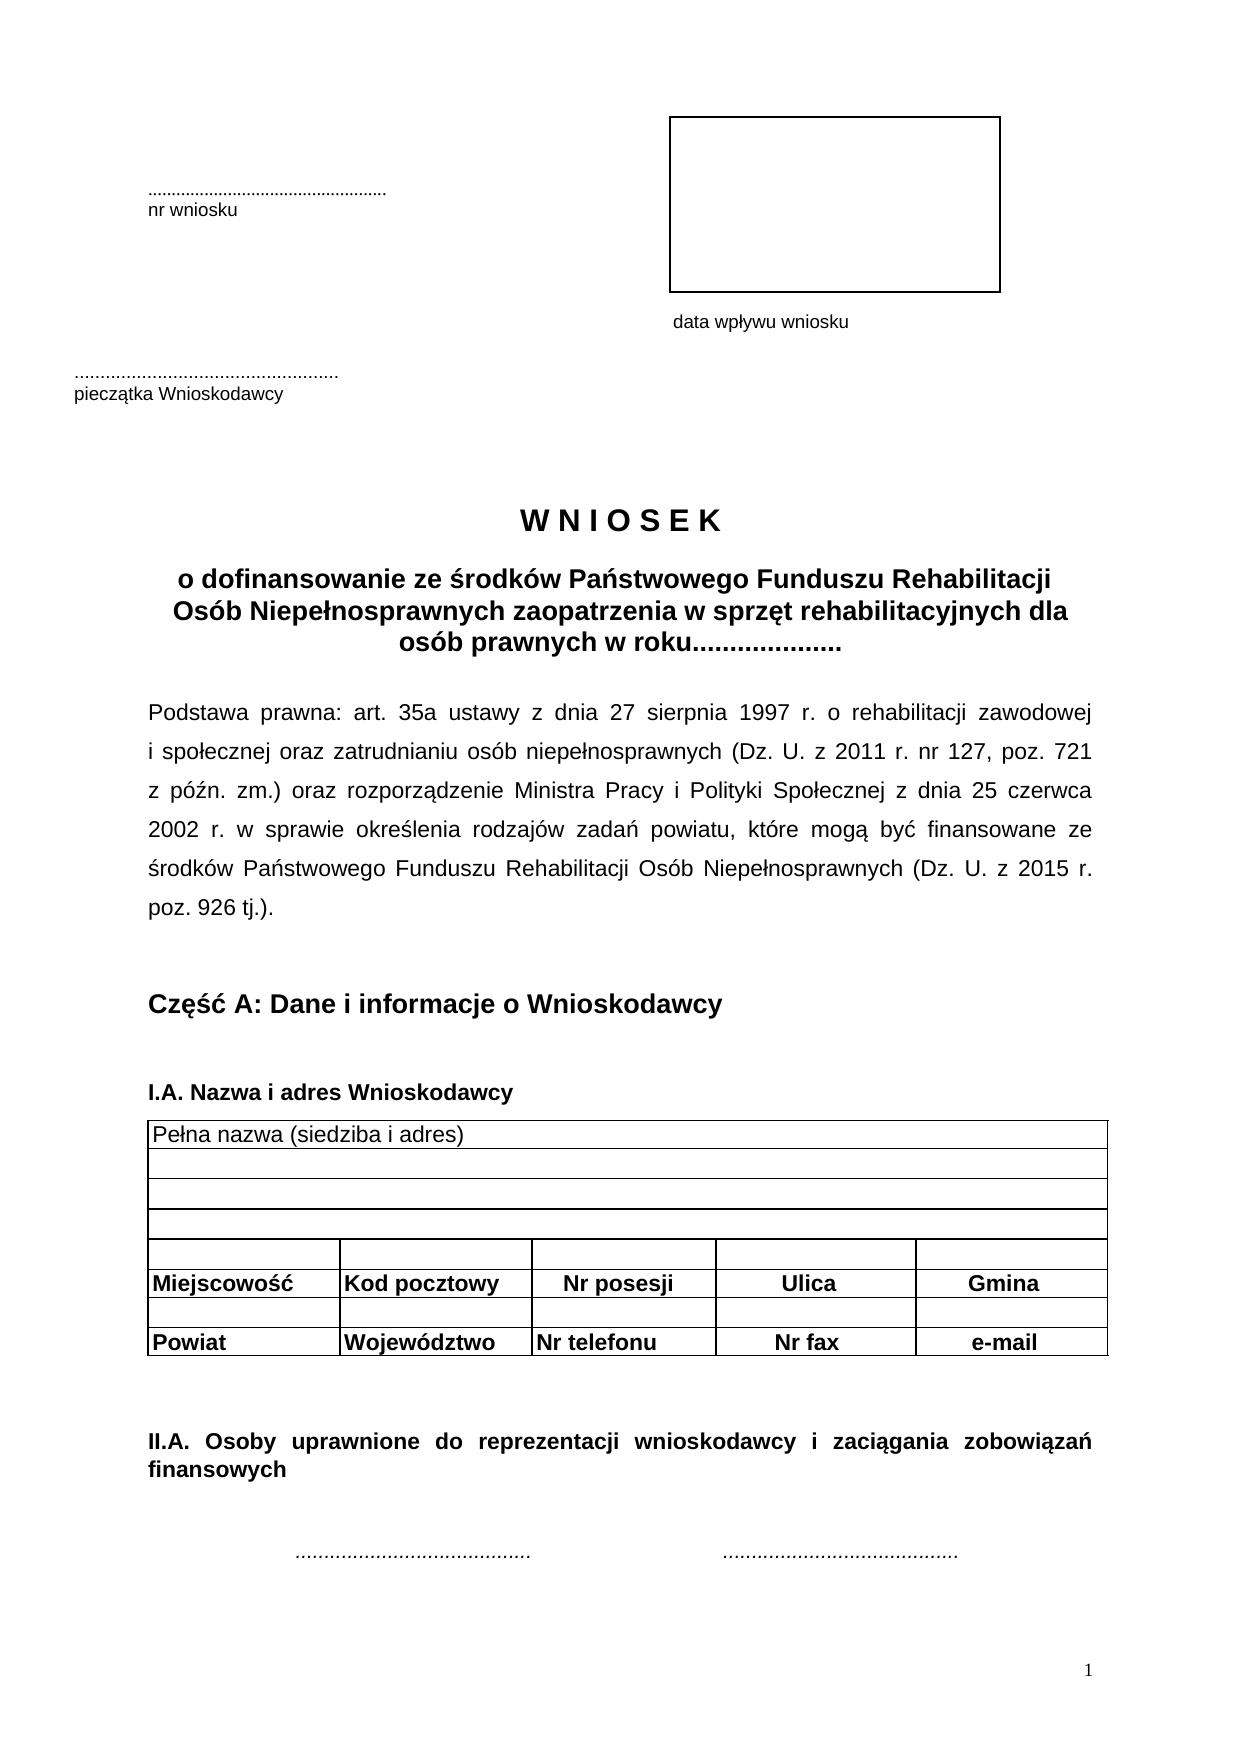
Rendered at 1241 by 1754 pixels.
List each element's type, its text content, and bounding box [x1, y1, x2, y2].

table_cell [149, 1298, 339, 1327]
text W N I O S E K [148, 502, 1093, 538]
text Podstawa prawna: art. 35a ustawy z dnia 27 sierpnia 1997 r. o rehabilitacji zawodowej i społecznej oraz zatrudnianiu osób niepełnosprawnych (Dz. U. z 2011 r. nr 127, poz. 721 z późn. zm.) oraz rozporządzenie Ministra Pracy i Polityki Społecznej z dnia 25 czerwca 2002 r. w sprawie określenia rodzajów zadań powiatu, które mogą być finansowane ze środków Państwowego Funduszu Rehabilitacji Osób Niepełnosprawnych (Dz. U. z 2015 r. poz. 926 tj.). [148, 689, 1093, 923]
table_cell [341, 1240, 531, 1269]
table_cell Ulica [717, 1270, 915, 1297]
table_cell [717, 1298, 915, 1327]
table_cell Powiat [149, 1328, 339, 1355]
table_cell [341, 1298, 531, 1327]
text Część A: Dane i informacje o Wnioskodawcy [148, 988, 1093, 1019]
table_cell [149, 1210, 1107, 1238]
text ......................................... ......................................... [295, 1539, 1093, 1563]
table_cell [917, 1298, 1107, 1327]
text ................................................... [148, 177, 1093, 199]
table_header Pełna nazwa (siedziba i adres) [149, 1121, 1107, 1147]
table_cell [917, 1240, 1107, 1269]
text ................................................... [74, 361, 429, 383]
text pieczątka Wnioskodawcy [74, 383, 429, 404]
text o dofinansowanie ze środków Państwowego Funduszu Rehabilitacji [177, 563, 1093, 594]
table_cell [533, 1240, 715, 1269]
table_cell [149, 1149, 1107, 1178]
table_cell Kod pocztowy [341, 1270, 531, 1297]
table_cell [149, 1179, 1107, 1208]
table_cell [533, 1298, 715, 1327]
table_cell e-mail [917, 1328, 1107, 1355]
table_cell Miejscowość [149, 1270, 339, 1297]
text data wpływu wniosku [673, 311, 1093, 333]
text Osób Niepełnosprawnych zaopatrzenia w sprzęt rehabilitacyjnych dla osób prawnych w roku.................... [148, 594, 1093, 657]
text II.A. Osoby uprawnione do reprezentacji wnioskodawcy i zaciągania zobowiązań finansowych [148, 1426, 1093, 1483]
table_cell Nr fax [717, 1328, 915, 1355]
text nr wniosku [148, 199, 1093, 221]
text I.A. Nazwa i adres Wnioskodawcy [148, 1078, 1093, 1105]
table_cell Województwo [341, 1328, 531, 1355]
table_cell [149, 1240, 339, 1269]
table_cell Nr telefonu [533, 1328, 715, 1355]
table_cell Gmina [917, 1270, 1107, 1297]
table_cell Nr posesji [533, 1270, 715, 1297]
table_cell [717, 1240, 915, 1269]
